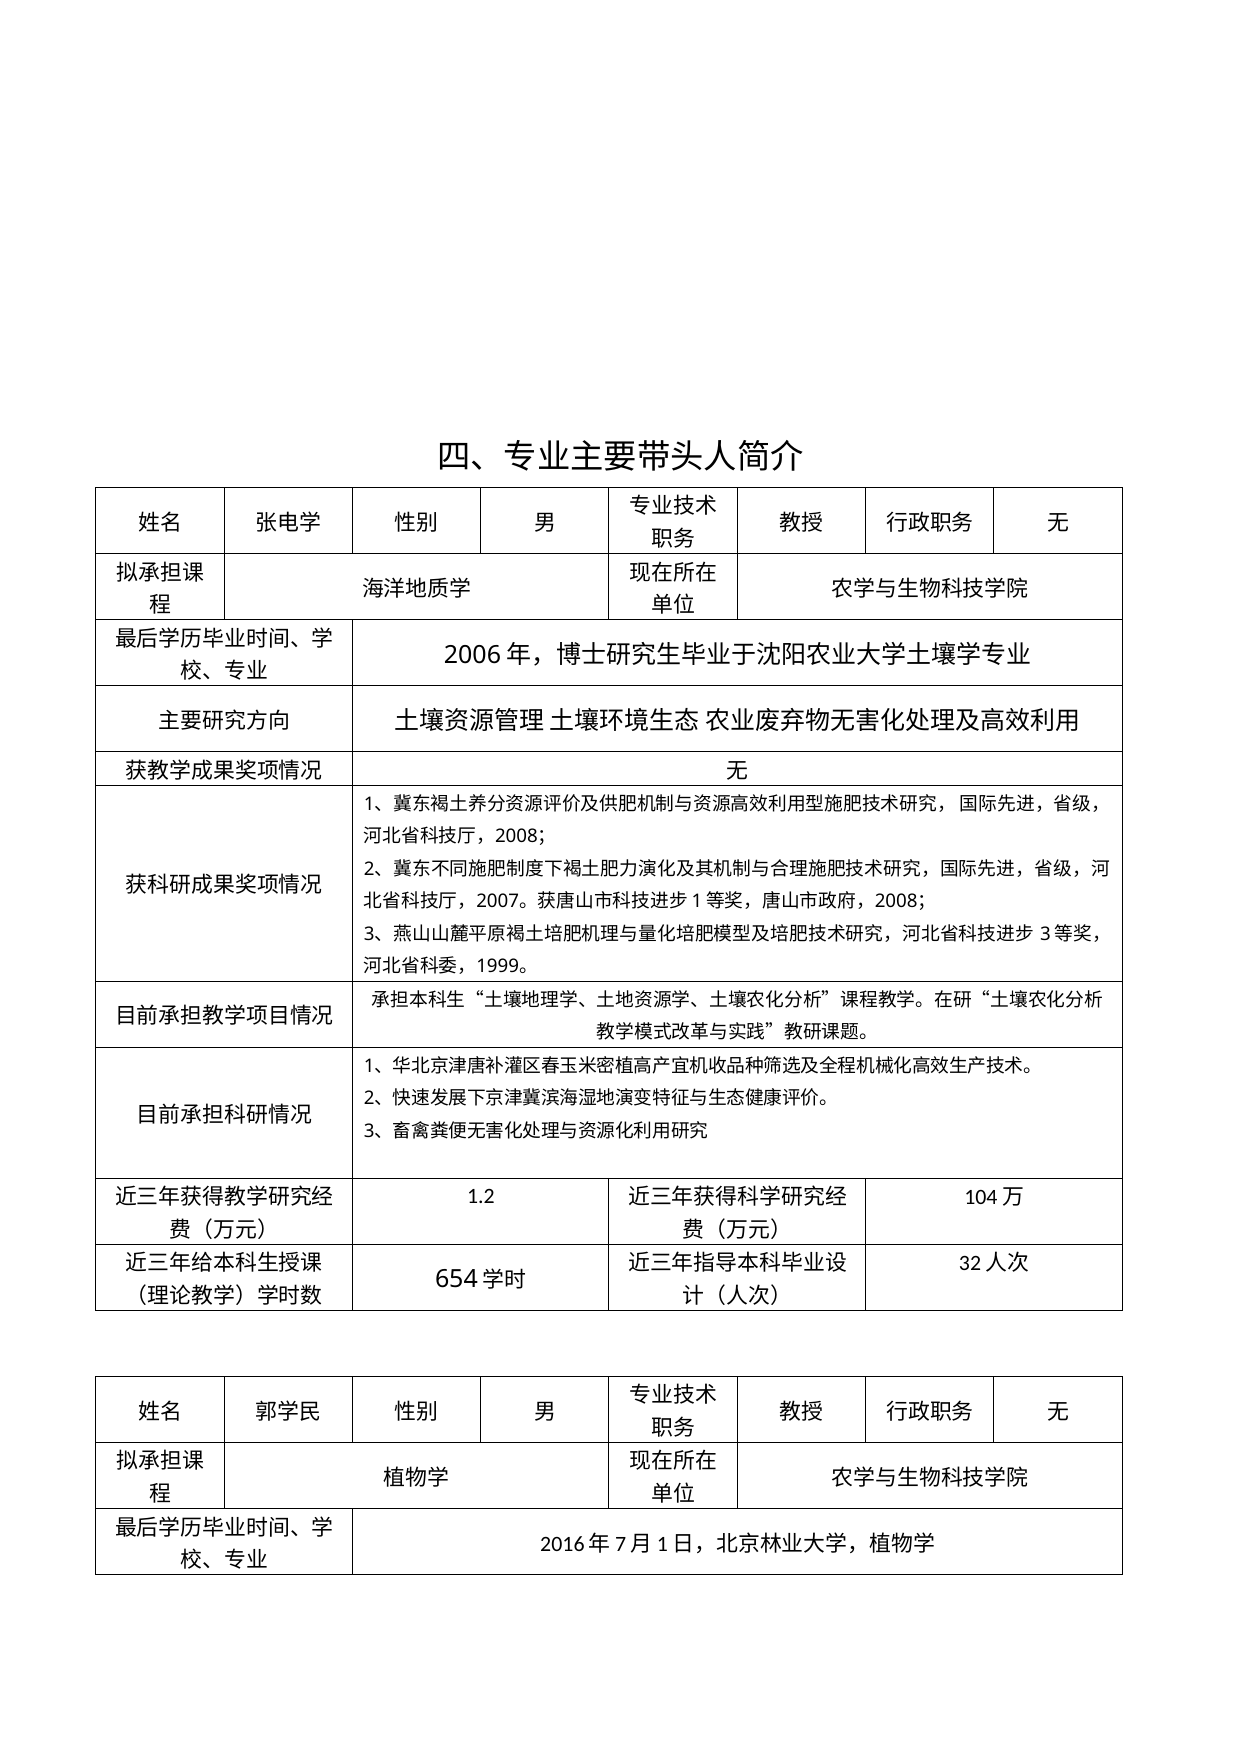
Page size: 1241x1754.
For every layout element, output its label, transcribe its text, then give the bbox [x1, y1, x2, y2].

table_cell 32人次 [866, 1245, 1122, 1310]
table_header 姓名 [96, 488, 224, 553]
table_cell 海洋地质学 [225, 554, 608, 619]
table_cell 拟承担课程 [96, 554, 224, 619]
table_cell 植物学 [225, 1443, 608, 1508]
table_cell 农学与生物科技学院 [738, 1443, 1122, 1508]
table_cell 最后学历毕业时间、学校、专业 [96, 620, 352, 685]
table_cell 获科研成果奖项情况 [96, 786, 352, 981]
table_header 姓名 [96, 1377, 224, 1442]
table_cell 近三年指导本科毕业设计（人次） [609, 1245, 865, 1310]
table_cell 目前承担科研情况 [96, 1048, 352, 1178]
table_cell 654学时 [353, 1245, 608, 1310]
table_header 教授 [738, 488, 865, 553]
text 四、专业主要带头人简介 [118, 422, 1122, 487]
table_cell 承担本科生“土壤地理学、土地资源学、土壤农化分析”课程教学。在研“土壤农化分析教学模式改革与实践”教研课题。 [353, 982, 1122, 1047]
table_cell 近三年给本科生授课（理论教学）学时数 [96, 1245, 352, 1310]
table_cell 现在所在单位 [609, 554, 737, 619]
table_cell 最后学历毕业时间、学校、专业 [96, 1509, 352, 1574]
table_header 性别 [353, 1377, 480, 1442]
table_header 男 [481, 488, 608, 553]
table_header 行政职务 [866, 488, 993, 553]
table_cell 1.2 [353, 1179, 608, 1244]
table_header 行政职务 [866, 1377, 993, 1442]
table_header 无 [994, 1377, 1122, 1442]
table_cell 近三年获得科学研究经费（万元） [609, 1179, 865, 1244]
table_header 无 [994, 488, 1122, 553]
table_header 郭学民 [225, 1377, 352, 1442]
table_cell 拟承担课程 [96, 1443, 224, 1508]
table_header 男 [481, 1377, 608, 1442]
table_header 专业技术职务 [609, 488, 737, 553]
table_header 张电学 [225, 488, 352, 553]
table_cell 土壤资源管理 土壤环境生态 农业废弃物无害化处理及高效利用 [353, 686, 1122, 751]
table_cell 现在所在单位 [609, 1443, 737, 1508]
table_cell 104万 [866, 1179, 1122, 1244]
table_cell 获教学成果奖项情况 [96, 752, 352, 785]
table_cell 主要研究方向 [96, 686, 352, 751]
table_cell 2016年7月1日，北京林业大学，植物学 [353, 1509, 1122, 1574]
table_header 专业技术职务 [609, 1377, 737, 1442]
table_cell 1、冀东褐土养分资源评价及供肥机制与资源高效利用型施肥技术研究，国际先进，省级，河北省科技厅，2008； 2、冀东不同施肥制度下褐土肥力演化及其机制与合理施肥技术研究，国际先进，省级，河北省科技厅，2007。获唐山市科技进步1等奖，唐山市政府，2008； 3、燕山山麓平原褐土培肥机理与量化培肥模型及培肥技术研究，河北省科技进步3等奖，河北省科委，1999。 [353, 786, 1122, 981]
table_header 教授 [738, 1377, 865, 1442]
table_cell 近三年获得教学研究经费（万元） [96, 1179, 352, 1244]
table_cell 无 [353, 752, 1122, 785]
table_cell 农学与生物科技学院 [738, 554, 1122, 619]
table_header 性别 [353, 488, 480, 553]
table_cell 2006年，博士研究生毕业于沈阳农业大学土壤学专业 [353, 620, 1122, 685]
table_cell 1、华北京津唐补灌区春玉米密植高产宜机收品种筛选及全程机械化高效生产技术。 2、快速发展下京津冀滨海湿地演变特征与生态健康评价。 3、畜禽粪便无害化处理与资源化利用研究 [353, 1048, 1122, 1178]
table_cell 目前承担教学项目情况 [96, 982, 352, 1047]
